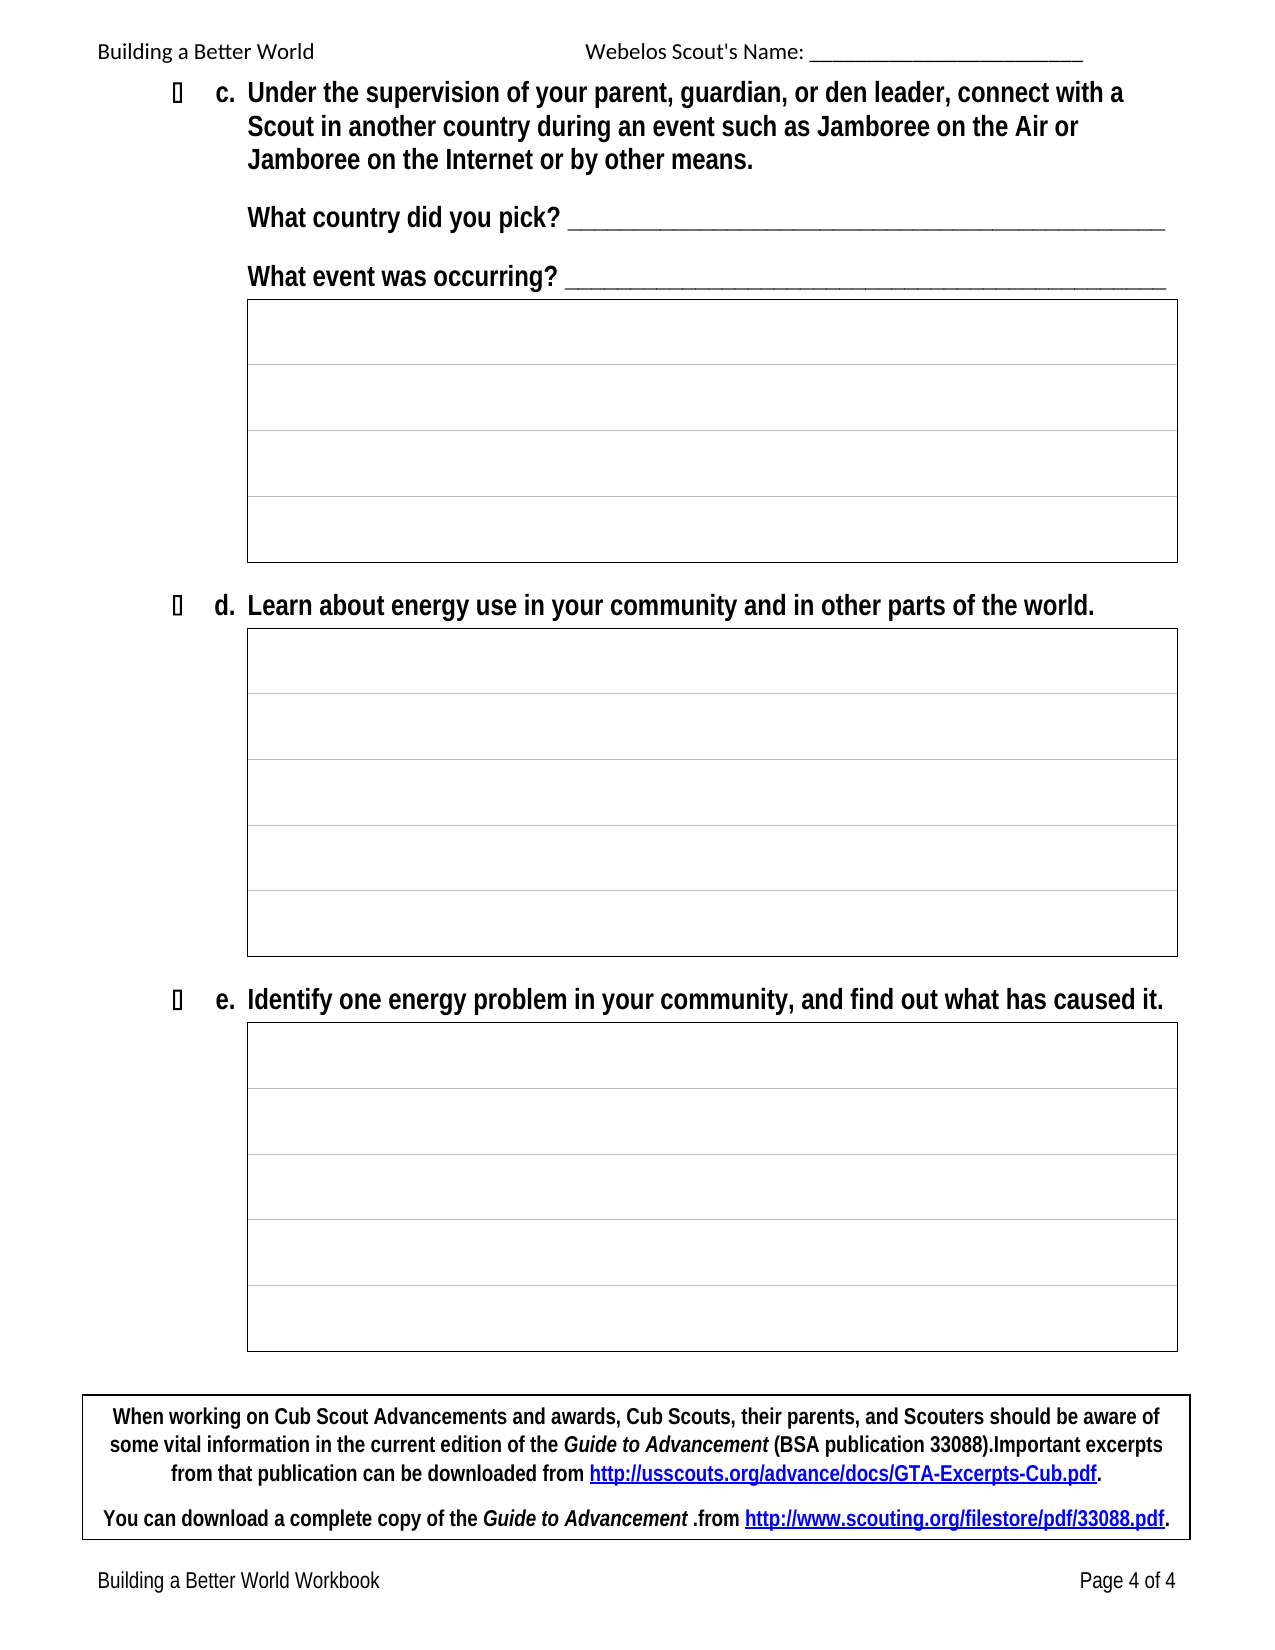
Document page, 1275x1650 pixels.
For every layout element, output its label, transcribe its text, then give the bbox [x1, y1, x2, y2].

table_cell [248, 497, 1177, 562]
text What country did you pick? [172, 201, 1177, 234]
table_cell [248, 1286, 1177, 1351]
text c. Under the supervision of your parent, guardian, or den leader, connect with a Scout in another country during an event such as Jamboree on the Air or Jamboree on the Internet or by other means. [172, 75, 1177, 176]
table_cell [248, 760, 1177, 825]
table_cell [248, 826, 1177, 890]
text d. Learn about energy use in your community and in other parts of the world. [172, 588, 1177, 621]
table_header [248, 1023, 1177, 1088]
table_cell [248, 1089, 1177, 1153]
text e. Identify one energy problem in your community, and find out what has caused it. [172, 982, 1177, 1016]
table_header [248, 300, 1177, 364]
table_header [248, 629, 1177, 693]
table_cell [248, 1220, 1177, 1285]
table_cell [248, 694, 1177, 759]
table_cell [248, 431, 1177, 496]
table_cell [248, 891, 1177, 956]
table_cell [248, 1155, 1177, 1219]
table_cell [248, 365, 1177, 430]
text What event was occurring? [172, 259, 1177, 292]
